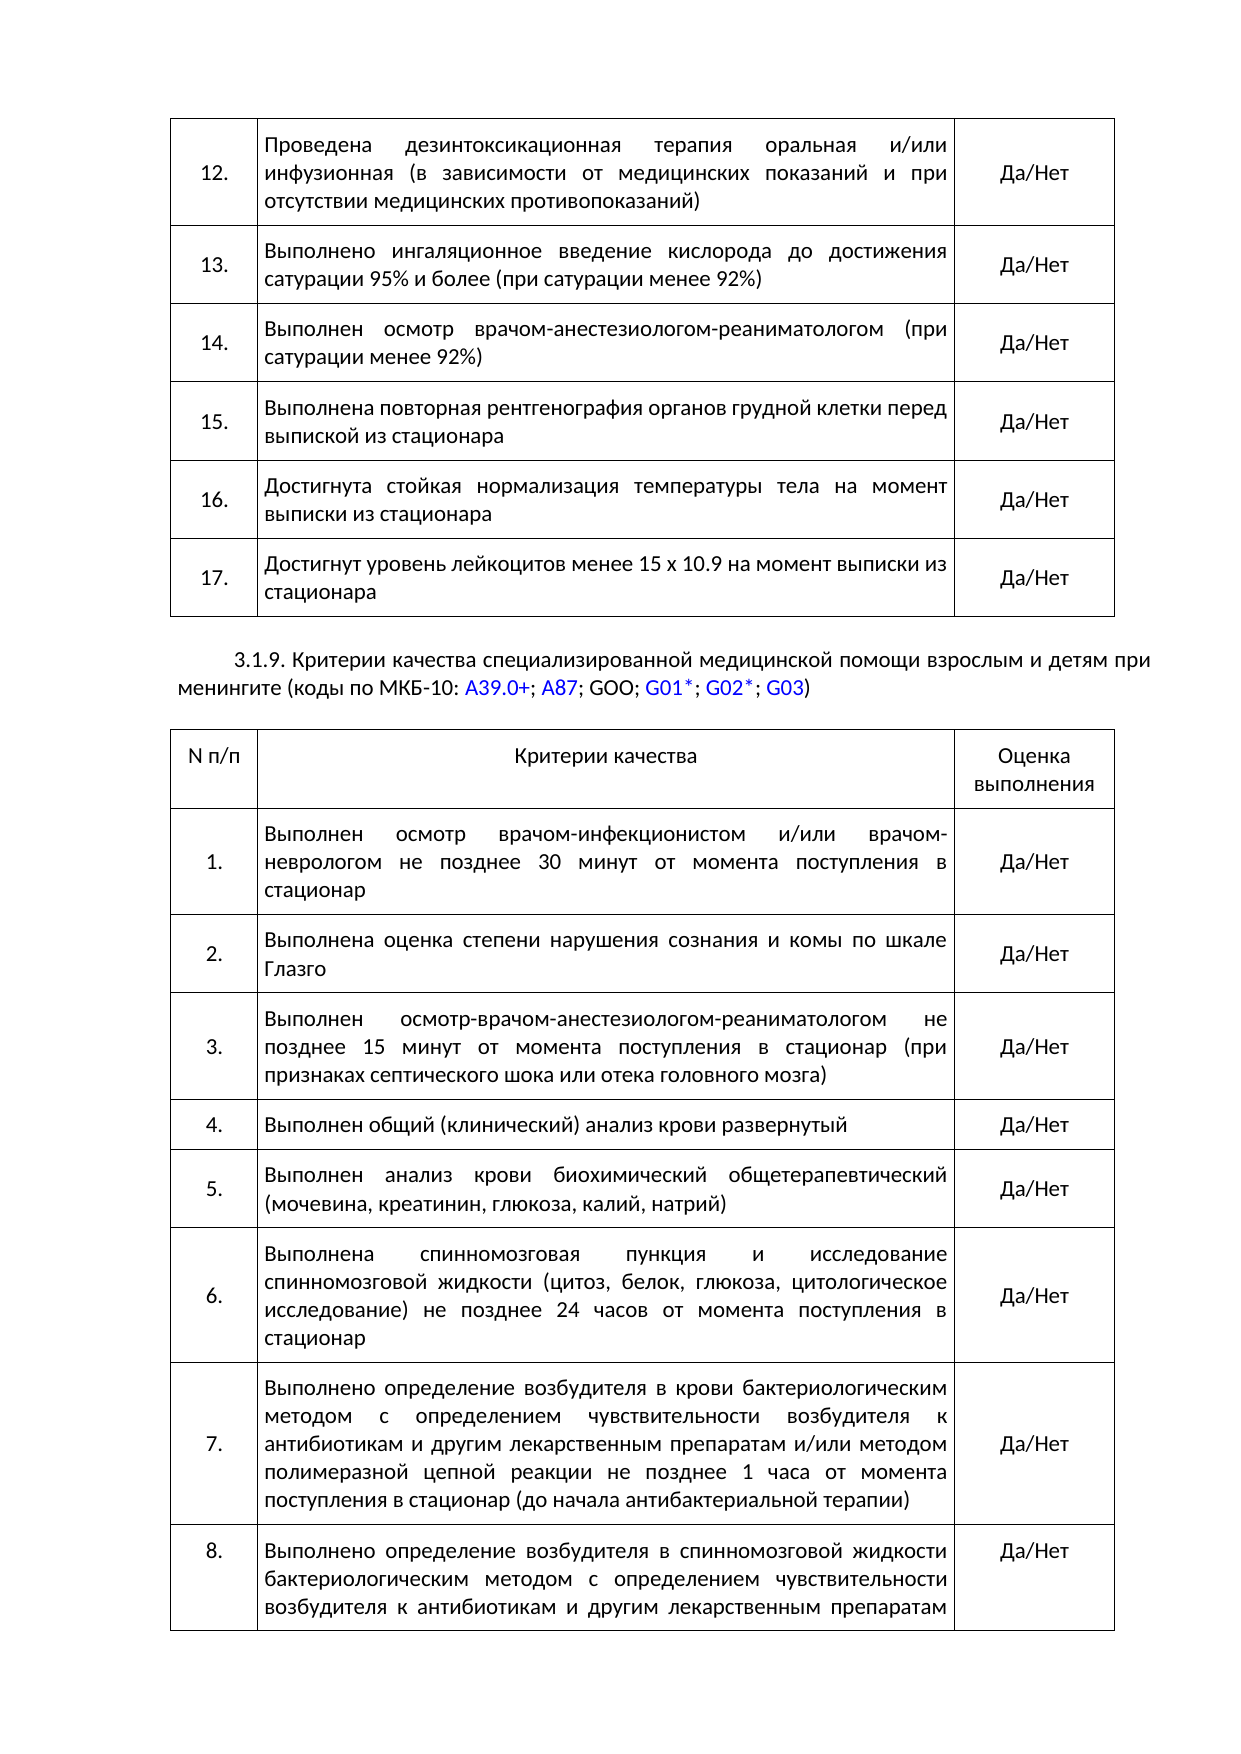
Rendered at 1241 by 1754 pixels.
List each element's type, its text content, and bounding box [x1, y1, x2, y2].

table_cell 5. [171, 1150, 257, 1227]
table_cell 8. [171, 1525, 257, 1630]
table_cell Да/Нет [955, 119, 1114, 224]
table_cell Да/Нет [955, 1100, 1114, 1149]
table_cell 16. [171, 461, 257, 538]
table_cell Да/Нет [955, 915, 1114, 992]
table_cell Да/Нет [955, 226, 1114, 303]
table_cell Выполнен общий (клинический) анализ крови развернутый [258, 1100, 954, 1149]
table_cell 3. [171, 993, 257, 1099]
table_cell Да/Нет [955, 809, 1114, 914]
table_cell Да/Нет [955, 461, 1114, 538]
table_cell 6. [171, 1228, 257, 1362]
table_cell Достигнута стойкая нормализация температуры тела на момент выписки из стационара [258, 461, 954, 538]
table_header Критерии качества [258, 730, 954, 808]
table_cell Проведена дезинтоксикационная терапия оральная и/или инфузионная (в зависимости от медицинских показаний и при отсутствии медицинских противопоказаний) [258, 119, 954, 224]
table_cell Выполнена повторная рентгенография органов грудной клетки перед выпиской из стационара [258, 382, 954, 459]
table_cell Выполнено ингаляционное введение кислорода до достижения сатурации 95% и более (при сатурации менее 92%) [258, 226, 954, 303]
table_cell 13. [171, 226, 257, 303]
table_cell 4. [171, 1100, 257, 1149]
table_cell Выполнен осмотр врачом-анестезиологом-реаниматологом (при сатурации менее 92%) [258, 304, 954, 381]
table_cell Да/Нет [955, 993, 1114, 1099]
table_cell 14. [171, 304, 257, 381]
table_cell Да/Нет [955, 1525, 1114, 1630]
text 3.1.9. Критерии качества специализированной медицинской помощи взрослым и детям при менингите (коды по МКБ-10: A39.0+; A87; GOO; G01*; G02*; G03) [177, 645, 1152, 701]
table_cell 15. [171, 382, 257, 459]
table_cell Достигнут уровень лейкоцитов менее 15 x 10.9 на момент выписки из стационара [258, 539, 954, 616]
table_cell Выполнен осмотр врачом-инфекционистом и/или врачом-неврологом не позднее 30 минут от момента поступления в стационар [258, 809, 954, 914]
table_cell Да/Нет [955, 382, 1114, 459]
table_cell 7. [171, 1363, 257, 1524]
table_header Оценка выполнения [955, 730, 1114, 808]
table_cell Да/Нет [955, 539, 1114, 616]
table_cell Выполнено определение возбудителя в крови бактериологическим методом с определением чувствительности возбудителя к антибиотикам и другим лекарственным препаратам и/или методом полимеразной цепной реакции не позднее 1 часа от момента поступления в стационар (до начала антибактериальной терапии) [258, 1363, 954, 1524]
table_cell 2. [171, 915, 257, 992]
table_cell Да/Нет [955, 1228, 1114, 1362]
table_cell 17. [171, 539, 257, 616]
table_cell 1. [171, 809, 257, 914]
table_cell Выполнен анализ крови биохимический общетерапевтический (мочевина, креатинин, глюкоза, калий, натрий) [258, 1150, 954, 1227]
table_cell Выполнен осмотр-врачом-анестезиологом-реаниматологом не позднее 15 минут от момента поступления в стационар (при признаках септического шока или отека головного мозга) [258, 993, 954, 1099]
table_cell Выполнена оценка степени нарушения сознания и комы по шкале Глазго [258, 915, 954, 992]
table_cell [258, 1525, 954, 1630]
table_cell Выполнена спинномозговая пункция и исследование спинномозговой жидкости (цитоз, белок, глюкоза, цитологическое исследование) не позднее 24 часов от момента поступления в стационар [258, 1228, 954, 1362]
table_cell Да/Нет [955, 1150, 1114, 1227]
table_cell Да/Нет [955, 304, 1114, 381]
table_cell Да/Нет [955, 1363, 1114, 1524]
table_cell 12. [171, 119, 257, 224]
table_header N п/п [171, 730, 257, 808]
